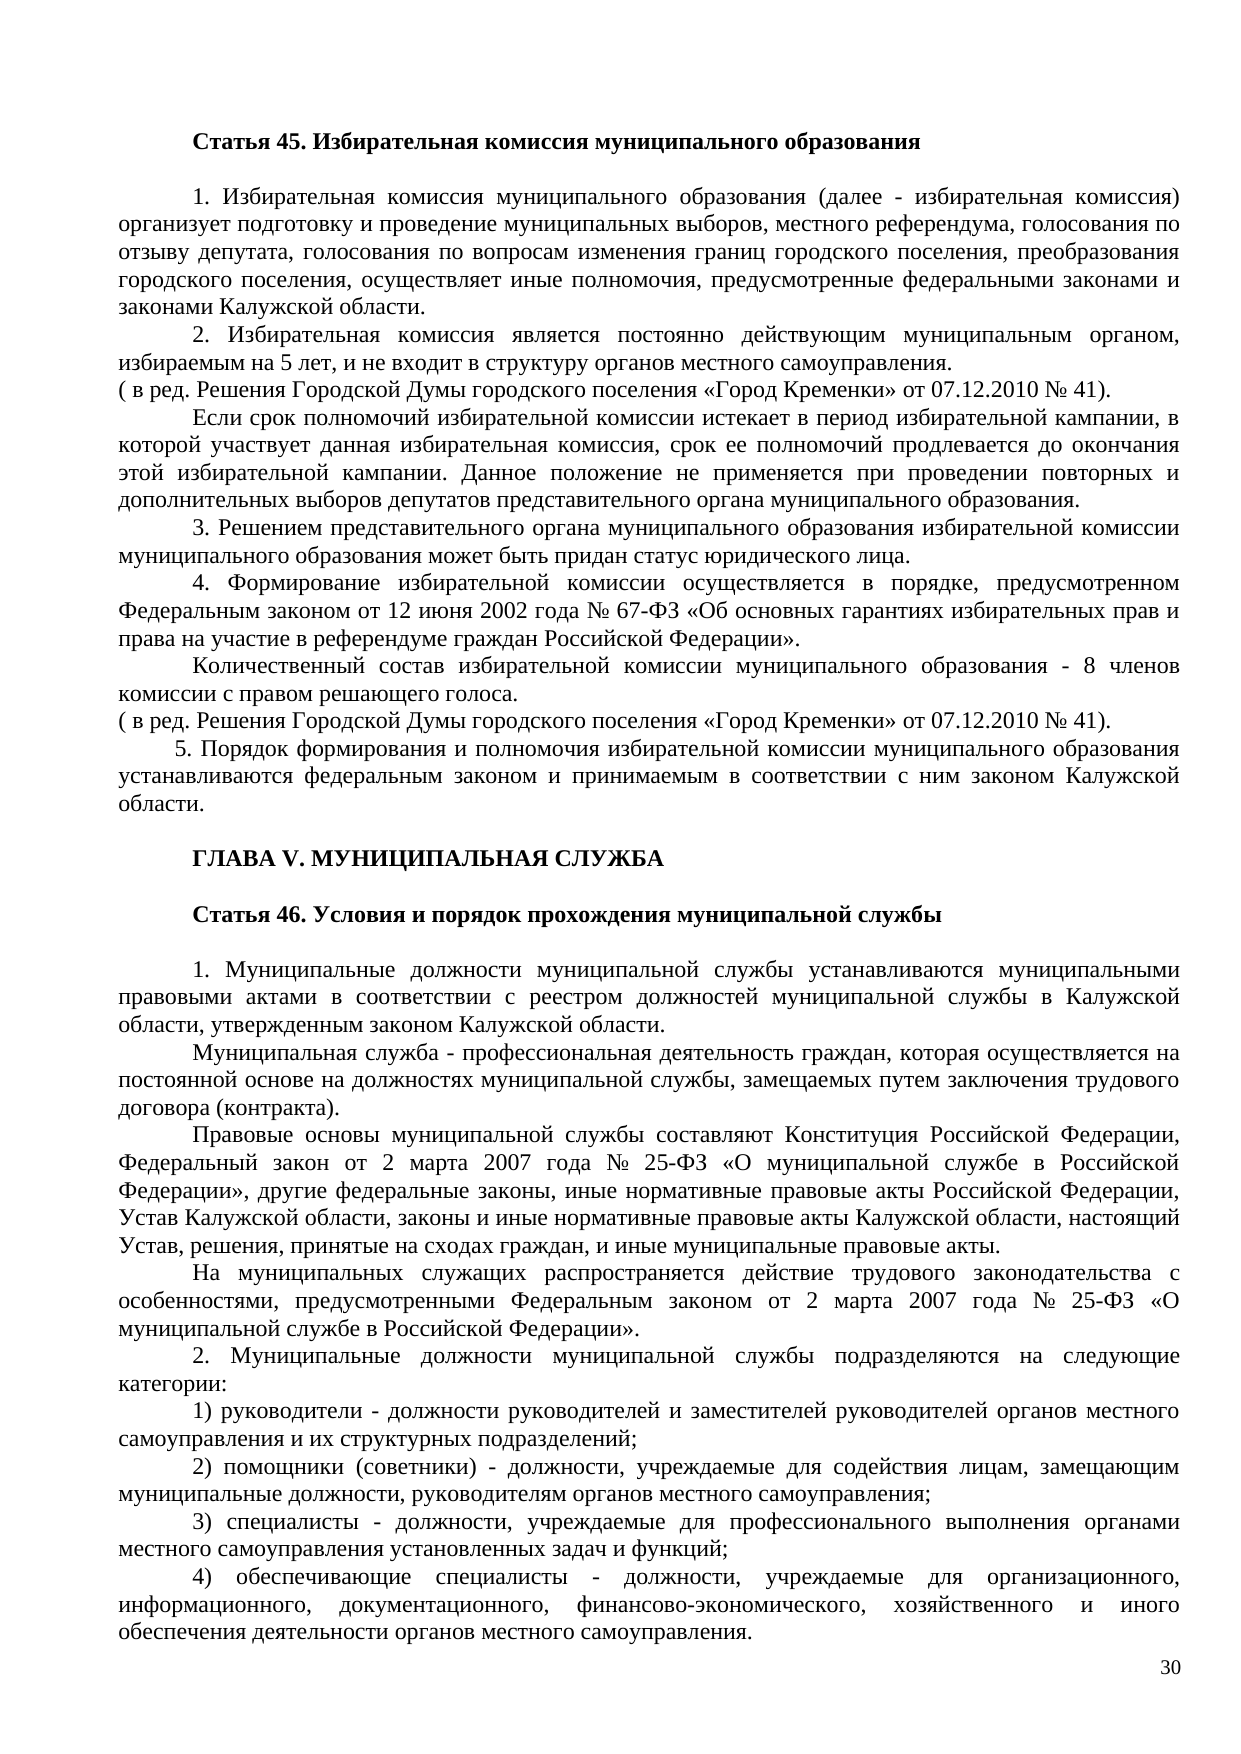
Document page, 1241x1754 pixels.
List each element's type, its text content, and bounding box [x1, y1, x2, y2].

text На муниципальных служащих распространяется действие трудового законодательства с особенностями, предусмотренными Федеральным законом от 2 марта 2007 года № 25-ФЗ «О муниципальной службе в Российской Федерации». [118, 1258, 1181, 1341]
text 4. Формирование избирательной комиссии осуществляется в порядке, предусмотренном Федеральным законом от 12 июня 2002 года № 67-ФЗ «Об основных гарантиях избирательных прав и права на участие в референдуме граждан Российской Федерации». [118, 568, 1181, 651]
text 1. Муниципальные должности муниципальной службы устанавливаются муниципальными правовыми актами в соответствии с реестром должностей муниципальной службы в Калужской области, утвержденным законом Калужской области. [118, 955, 1181, 1038]
text 2. Муниципальные должности муниципальной службы подразделяются на следующие категории: [118, 1341, 1181, 1396]
text Если срок полномочий избирательной комиссии истекает в период избирательной кампании, в которой участвует данная избирательная комиссия, срок ее полномочий продлевается до окончания этой избирательной кампании. Данное положение не применяется при проведении повторных и дополнительных выборов депутатов представительного органа муниципального образования. [118, 403, 1181, 513]
text Статья 46. Условия и порядок прохождения муниципальной службы [118, 899, 1181, 927]
text ГЛАВА V. МУНИЦИПАЛЬНАЯ СЛУЖБА [118, 844, 1181, 872]
text 3) специалисты - должности, учреждаемые для профессионального выполнения органами местного самоуправления установленных задач и функций; [118, 1507, 1181, 1562]
text 1) руководители - должности руководителей и заместителей руководителей органов местного самоуправления и их структурных подразделений; [118, 1396, 1181, 1452]
text 1. Избирательная комиссия муниципального образования (далее - избирательная комиссия) организует подготовку и проведение муниципальных выборов, местного референдума, голосования по отзыву депутата, голосования по вопросам изменения границ городского поселения, преобразования городского поселения, осуществляет иные полномочия, предусмотренные федеральными законами и законами Калужской области. [118, 182, 1181, 320]
text Муниципальная служба - профессиональная деятельность граждан, которая осуществляется на постоянной основе на должностях муниципальной службы, замещаемых путем заключения трудового договора (контракта). [118, 1038, 1181, 1120]
text 2. Избирательная комиссия является постоянно действующим муниципальным органом, избираемым на 5 лет, и не входит в структуру органов местного самоуправления. [118, 320, 1181, 375]
text Статья 45. Избирательная комиссия муниципального образования [118, 127, 1181, 154]
text 5. Порядок формирования и полномочия избирательной комиссии муниципального образования устанавливаются федеральным законом и принимаемым в соответствии с ним законом Калужской области. [118, 734, 1181, 817]
text Правовые основы муниципальной службы составляют Конституция Российской Федерации, Федеральный закон от 2 марта 2007 года № 25-ФЗ «О муниципальной службе в Российской Федерации», другие федеральные законы, иные нормативные правовые акты Российской Федерации, Устав Калужской области, законы и иные нормативные правовые акты Калужской области, настоящий Устав, решения, принятые на сходах граждан, и иные муниципальные правовые акты. [118, 1120, 1181, 1258]
text ( в ред. Решения Городской Думы городского поселения «Город Кременки» от 07.12.2010 № 41). [118, 375, 1181, 403]
text ( в ред. Решения Городской Думы городского поселения «Город Кременки» от 07.12.2010 № 41). [118, 706, 1181, 734]
text 4) обеспечивающие специалисты - должности, учреждаемые для организационного, информационного, документационного, финансово-экономического, хозяйственного и иного обеспечения деятельности органов местного самоуправления. [118, 1562, 1181, 1645]
text 2) помощники (советники) - должности, учреждаемые для содействия лицам, замещающим муниципальные должности, руководителям органов местного самоуправления; [118, 1452, 1181, 1507]
text Количественный состав избирательной комиссии муниципального образования - 8 членов комиссии с правом решающего голоса. [118, 651, 1181, 706]
text 3. Решением представительного органа муниципального образования избирательной комиссии муниципального образования может быть придан статус юридического лица. [118, 513, 1181, 568]
